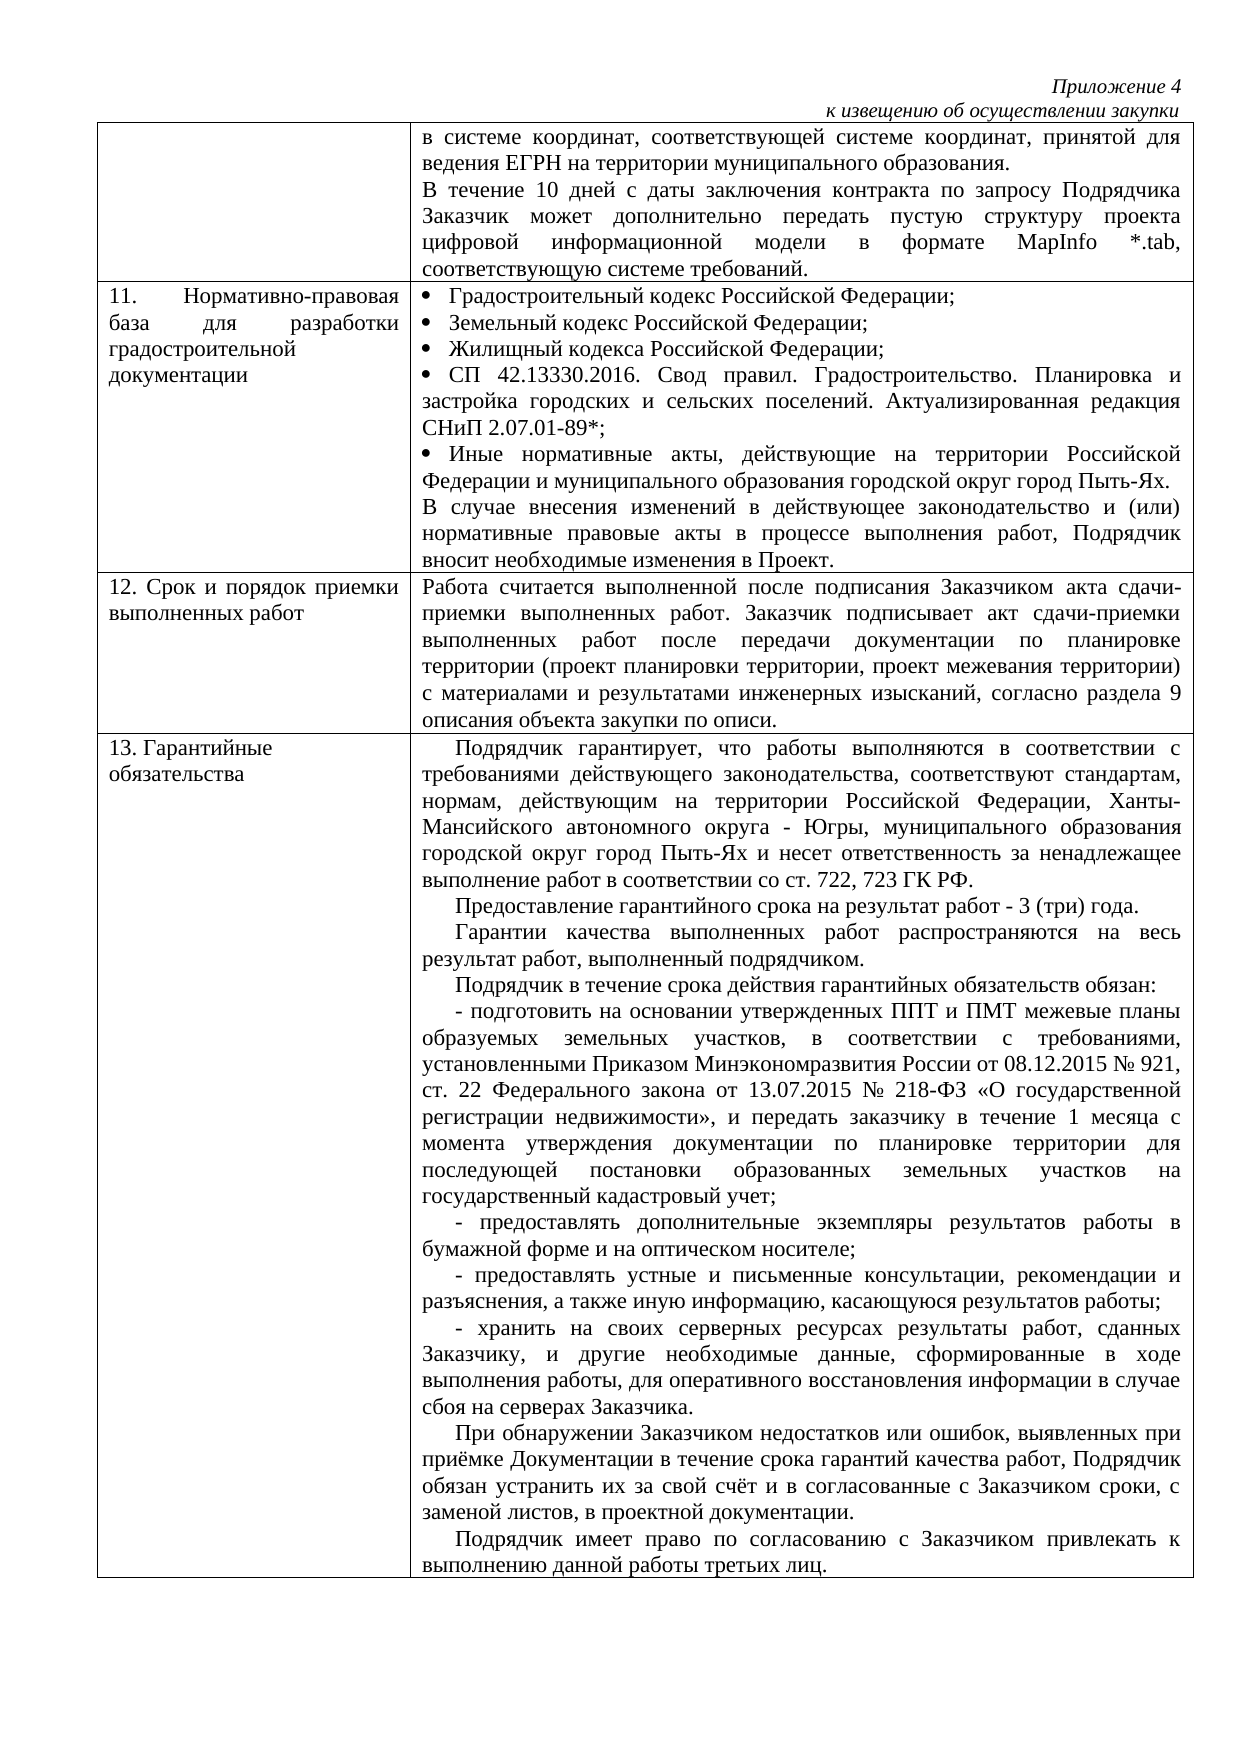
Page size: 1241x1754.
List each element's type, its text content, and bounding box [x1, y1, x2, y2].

table_cell Подрядчик гарантирует, что работы выполняются в соответствии с требованиями действующего законодательства, соответствуют стандартам, нормам, действующим на территории Российской Федерации, Ханты-Мансийского автономного округа - Югры, муниципального образования городской округ город Пыть-Ях и несет ответственность за ненадлежащее выполнение работ в соответствии со ст. 722, 723 ГК РФ. Предоставление гарантийного срока на результат работ - 3 (три) года. Гарантии качества выполненных работ распространяются на весь результат работ, выполненный подрядчиком. Подрядчик в течение срока действия гарантийных обязательств обязан: - подготовить на основании утвержденных ППТ и ПМТ межевые планы образуемых земельных участков, в соответствии с требованиями, установленными Приказом Минэкономразвития России от 08.12.2015 № 921, ст. 22 Федерального закона от 13.07.2015 № 218-ФЗ «О государственной регистрации недвижимости», и передать заказчику в течение 1 месяца с момента утверждения документации по планировке территории для последующей постановки образованных земельных участков на государственный кадастровый учет; - предоставлять дополнительные экземпляры результатов работы в бумажной форме и на оптическом носителе; - предоставлять устные и письменные консультации, рекомендации и разъяснения, а также иную информацию, касающуюся результатов работы; - хранить на своих серверных ресурсах результаты работ, сданных Заказчику, и другие необходимые данные, сформированные в ходе выполнения работы, для оперативного восстановления информации в случае сбоя на серверах Заказчика. При обнаружении Заказчиком недостатков или ошибок, выявленных при приёмке Документации в течение срока гарантий качества работ, Подрядчик обязан устранить их за свой счёт и в согласованные с Заказчиком сроки, с заменой листов, в проектной документации. Подрядчик имеет право по согласованию с Заказчиком привлекать к выполнению данной работы третьих лиц. [411, 734, 1193, 1577]
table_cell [411, 123, 1193, 281]
table_cell 13. Гарантийные обязательства [98, 734, 410, 1577]
table_cell Градостроительный кодекс Российской Федерации; Земельный кодекс Российской Федерации; Жилищный кодекса Российской Федерации; СП 42.13330.2016. Свод правил. Градостроительство. Планировка и застройка городских и сельских поселений. Актуализированная редакция СНиП 2.07.01-89*; Иные нормативные акты, действующие на территории Российской Федерации и муниципального образования городской округ город Пыть-Ях. В случае внесения изменений в действующее законодательство и (или) нормативные правовые акты в процессе выполнения работ, Подрядчик вносит необходимые изменения в Проект. [411, 282, 1193, 572]
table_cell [98, 123, 410, 281]
table_cell 12. Срок и порядок приемки выполненных работ [98, 573, 410, 733]
table_cell 11. Нормативно-правовая база для разработки градостроительной документации [98, 282, 410, 572]
table_cell Работа считается выполненной после подписания Заказчиком акта сдачи-приемки выполненных работ. Заказчик подписывает акт сдачи-приемки выполненных работ после передачи документации по планировке территории (проект планировки территории, проект межевания территории) с материалами и результатами инженерных изысканий, согласно раздела 9 описания объекта закупки по описи. [411, 573, 1193, 733]
